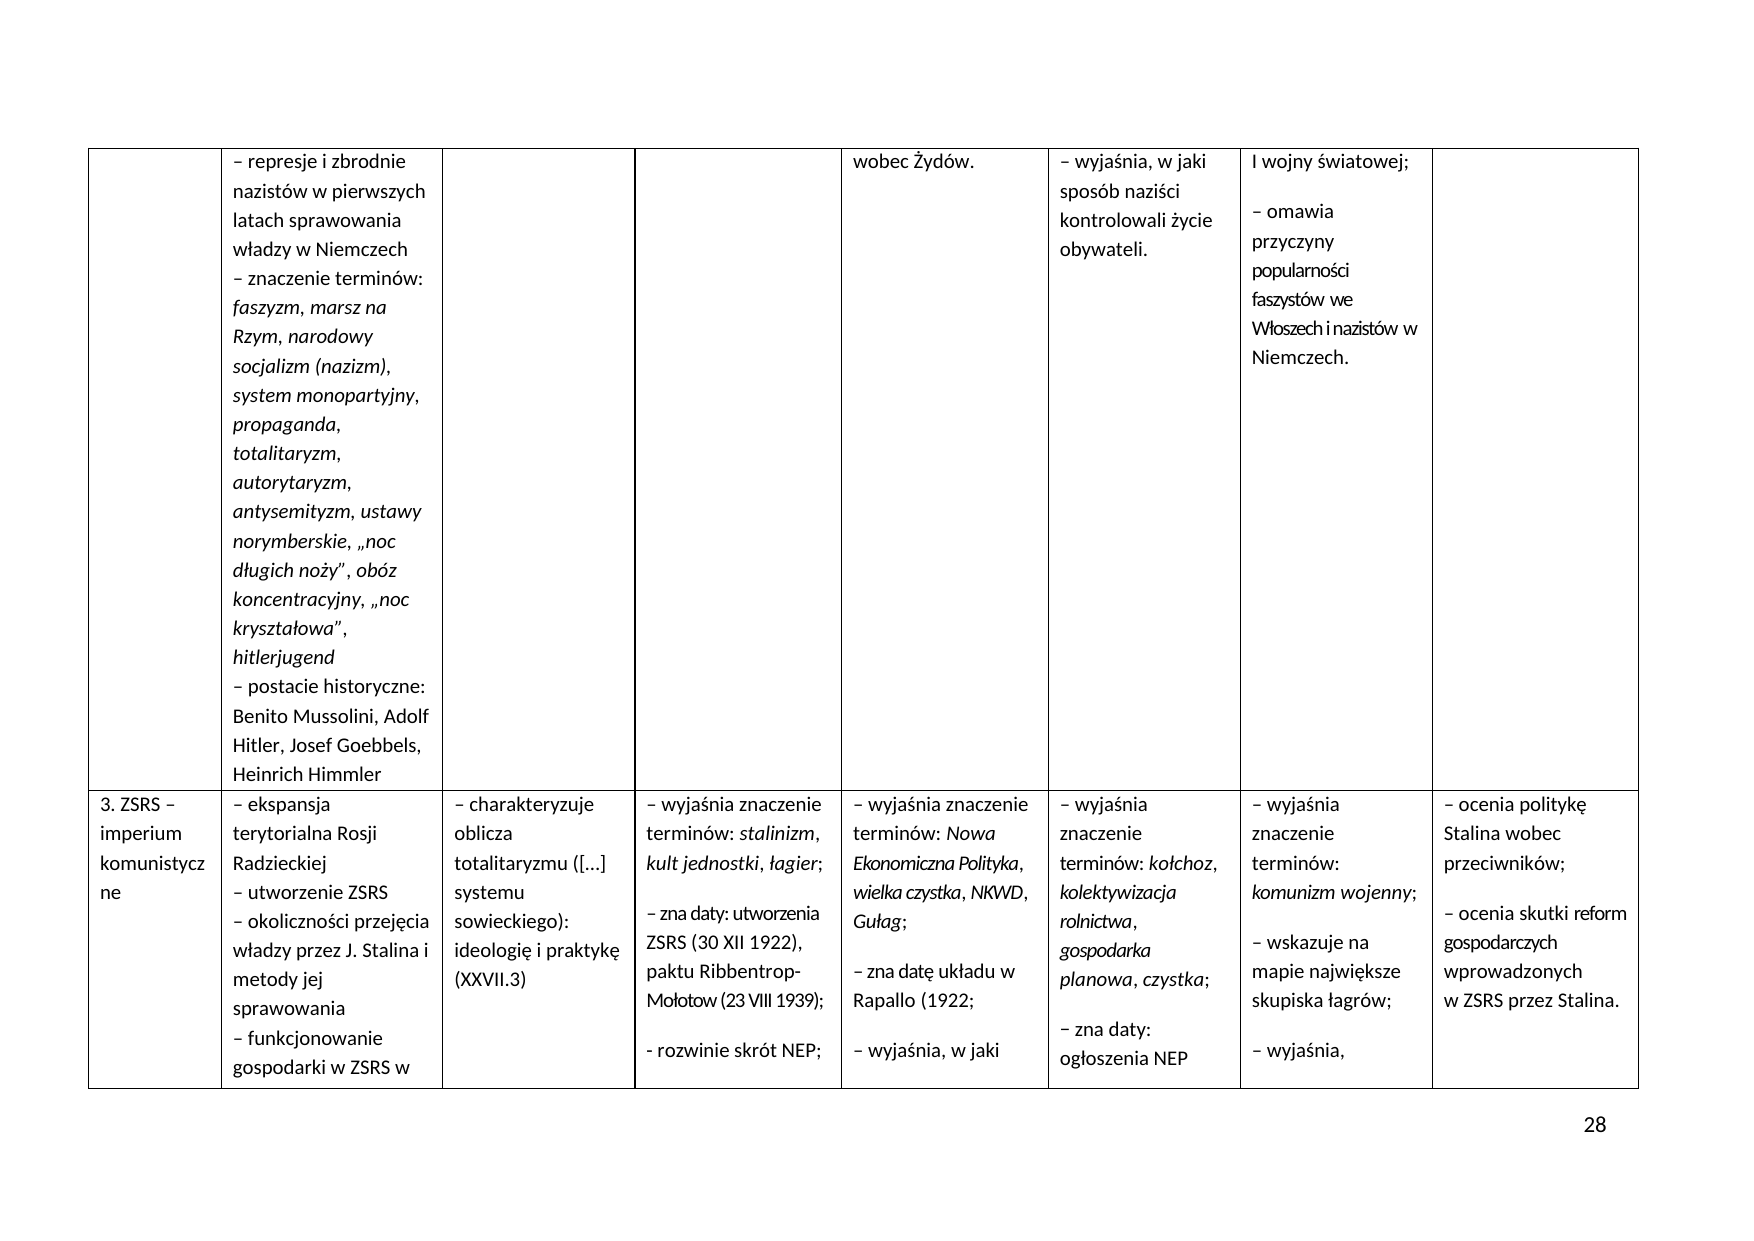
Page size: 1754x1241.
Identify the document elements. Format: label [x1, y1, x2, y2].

table_cell [222, 791, 442, 1087]
table_cell [89, 149, 221, 790]
table_cell [1241, 791, 1432, 1087]
table_cell [222, 149, 442, 790]
table_cell [1049, 791, 1240, 1087]
table_cell [842, 149, 1048, 790]
table_cell [1433, 791, 1638, 1087]
table_cell [636, 791, 841, 1087]
table_cell [842, 791, 1048, 1087]
table_cell [89, 791, 221, 1087]
table_cell [443, 791, 634, 1087]
table_cell [1049, 149, 1240, 790]
table_cell [636, 149, 841, 790]
table_cell [1241, 149, 1432, 790]
table_cell [443, 149, 634, 790]
table_cell [1433, 149, 1638, 790]
